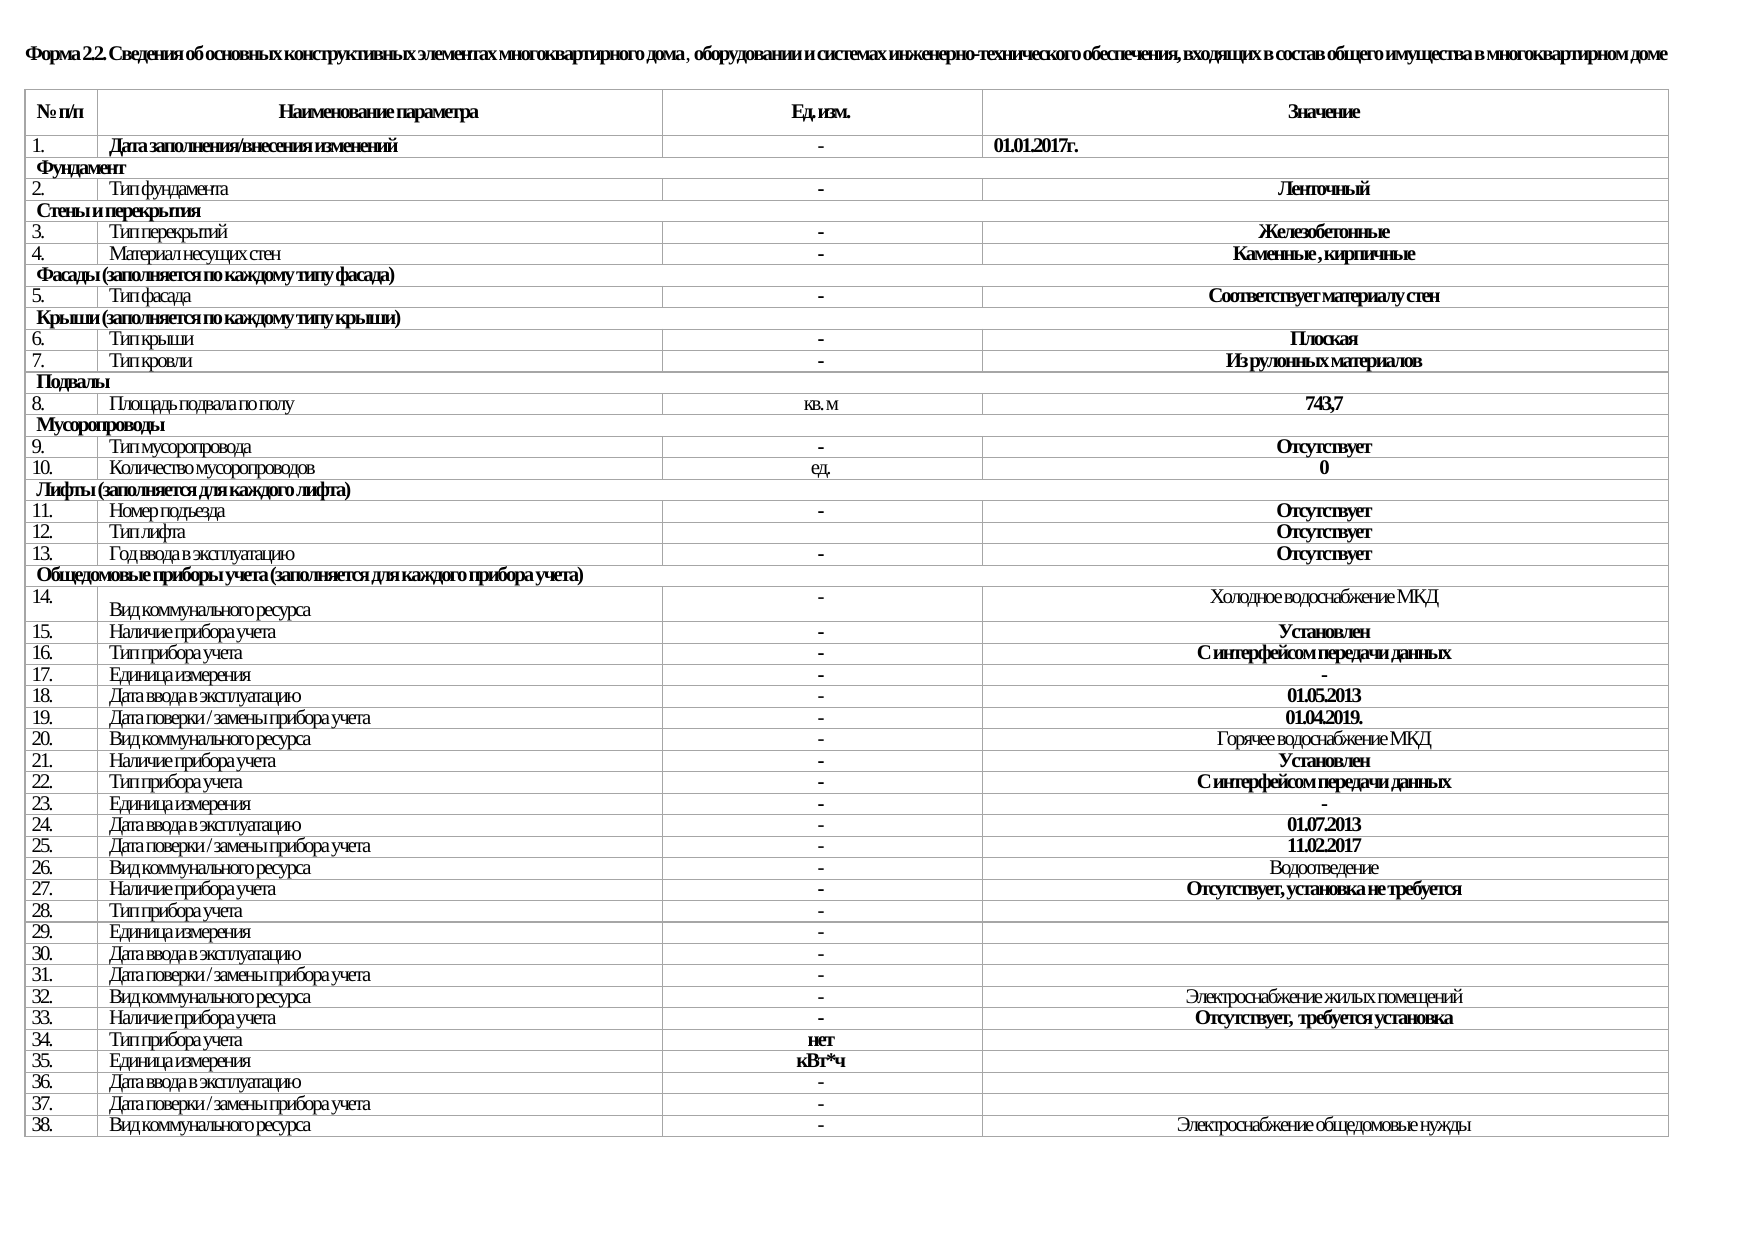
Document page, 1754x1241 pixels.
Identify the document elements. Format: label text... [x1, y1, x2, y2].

table_cell С интерфейсом передачи данных [983, 772, 1668, 793]
table_cell Дата поверки / замены прибора учета [98, 837, 662, 857]
table_cell 01.04.2019. [983, 708, 1668, 728]
table_cell - [663, 587, 982, 621]
table_cell Тип фасада [98, 287, 662, 307]
table_cell Единица измерения [98, 794, 662, 814]
table_cell - [663, 351, 982, 371]
table_cell [26, 644, 97, 664]
table_cell Дата заполнения/внесения изменений [98, 136, 662, 157]
table_cell - [663, 222, 982, 243]
table_cell Тип фундамента [98, 179, 662, 200]
table_cell - [663, 287, 982, 307]
table_cell Отсутствует [983, 437, 1668, 457]
table_cell [983, 1051, 1668, 1072]
table_cell Отсутствует [983, 544, 1668, 564]
table_cell [26, 1116, 97, 1136]
table_cell - [663, 330, 982, 350]
table_cell Электроснабжение общедомовые нужды [983, 1116, 1668, 1136]
table_cell [26, 287, 97, 307]
table_cell - [663, 729, 982, 750]
table_cell [26, 622, 97, 642]
table_cell - [663, 901, 982, 921]
table_cell - [663, 794, 982, 814]
table_cell Из рулонных материалов [983, 351, 1668, 371]
table_cell Номер подъезда [98, 501, 662, 522]
table_cell [26, 944, 97, 964]
table_cell [26, 394, 97, 414]
table_cell Мусоропроводы [26, 415, 1668, 436]
table_cell [26, 987, 97, 1007]
table_cell - [663, 1073, 982, 1093]
table_cell - [663, 987, 982, 1007]
table_cell [26, 587, 97, 621]
table_cell Отсутствует, установка не требуется [983, 880, 1668, 900]
table_cell [26, 858, 97, 878]
table_cell Количество мусоропроводов [98, 458, 662, 479]
table_cell - [663, 708, 982, 728]
table_cell Вид коммунального ресурса [98, 587, 662, 621]
table_cell Каменные , кирпичные [983, 244, 1668, 264]
table_cell [983, 1073, 1668, 1093]
table_cell [26, 437, 97, 457]
table_cell 01.01.2017г. [983, 136, 1668, 157]
table_cell [26, 815, 97, 836]
table_cell Фундамент [26, 158, 1668, 178]
table_cell 743,7 [983, 394, 1668, 414]
table_cell - [663, 858, 982, 878]
table_cell Холодное водоснабжение МКД [983, 587, 1668, 621]
table_cell Лифты (заполняется для каждого лифта) [26, 480, 1668, 500]
table_cell - [663, 772, 982, 793]
table_cell Тип прибора учета [98, 901, 662, 921]
table_cell [663, 523, 982, 543]
table_cell - [663, 686, 982, 707]
table_cell Тип кровли [98, 351, 662, 371]
table_cell Единица измерения [98, 1051, 662, 1072]
table_cell Вид коммунального ресурса [98, 858, 662, 878]
table_cell - [663, 1094, 982, 1114]
table_cell Горячее водоснабжение МКД [983, 729, 1668, 750]
table_cell - [663, 944, 982, 964]
table_cell [26, 351, 97, 371]
table_cell Железобетонные [983, 222, 1668, 243]
table_cell Наличие прибора учета [98, 751, 662, 771]
table_cell [983, 944, 1668, 964]
table_cell [26, 1030, 97, 1050]
table_cell Дата поверки / замены прибора учета [98, 965, 662, 986]
table_cell - [663, 544, 982, 564]
table_cell Ленточный [983, 179, 1668, 200]
table_cell [26, 686, 97, 707]
table_cell Подвалы [26, 373, 1668, 393]
table_cell Дата поверки / замены прибора учета [98, 1094, 662, 1114]
table_header № п/п [26, 90, 97, 135]
table_cell - [663, 837, 982, 857]
table_cell Дата поверки / замены прибора учета [98, 708, 662, 728]
table_cell [26, 923, 97, 943]
table_cell - [663, 644, 982, 664]
table_cell [983, 901, 1668, 921]
table_cell [26, 179, 97, 200]
table_cell [26, 330, 97, 350]
table_cell Наличие прибора учета [98, 622, 662, 642]
table_cell [983, 965, 1668, 986]
table_cell кВт*ч [663, 1051, 982, 1072]
table_cell Отсутствует, требуется установка [983, 1008, 1668, 1029]
table_cell Год ввода в эксплуатацию [98, 544, 662, 564]
text Форма 2.2. Сведения об основных конструктивных элементах многоквартирного дома, оборудовании и системах инженерно-технического обеспечения, входящих в состав общего имущества в многоквартирном доме [25, 44, 1668, 65]
table_cell - [663, 665, 982, 685]
table_cell Материал несущих стен [98, 244, 662, 264]
table_cell [26, 523, 97, 543]
table_cell [26, 751, 97, 771]
table_cell - [663, 622, 982, 642]
table_cell - [663, 923, 982, 943]
table_cell [26, 729, 97, 750]
table_cell - [663, 501, 982, 522]
table_cell - [663, 136, 982, 157]
table_cell [26, 965, 97, 986]
table_cell - [663, 965, 982, 986]
table_cell Фасады (заполняется по каждому типу фасада) [26, 265, 1668, 286]
table_cell Стены и перекрытия [26, 201, 1668, 221]
table_cell 0 [983, 458, 1668, 479]
table_cell [983, 1094, 1668, 1114]
table_cell - [663, 179, 982, 200]
table_cell - [983, 794, 1668, 814]
table_cell [26, 794, 97, 814]
table_cell Вид коммунального ресурса [98, 987, 662, 1007]
table_cell Тип прибора учета [98, 1030, 662, 1050]
table_cell Общедомовые приборы учета (заполняется для каждого прибора учета) [26, 566, 1668, 586]
table_cell Тип лифта [98, 523, 662, 543]
table_cell ед. [663, 458, 982, 479]
table_cell Тип мусоропровода [98, 437, 662, 457]
table_cell Вид коммунального ресурса [98, 1116, 662, 1136]
table_cell Единица измерения [98, 923, 662, 943]
table_cell Дата ввода в эксплуатацию [98, 815, 662, 836]
table_cell Соответствует материалу стен [983, 287, 1668, 307]
table_header Наименование параметра [98, 90, 662, 135]
table_cell [26, 1008, 97, 1029]
table_cell [26, 501, 97, 522]
table_cell Площадь подвала по полу [98, 394, 662, 414]
table_cell [26, 244, 97, 264]
table_cell Дата ввода в эксплуатацию [98, 1073, 662, 1093]
table_cell - [663, 880, 982, 900]
table_cell нет [663, 1030, 982, 1050]
table_cell Установлен [983, 622, 1668, 642]
table_cell - [663, 1008, 982, 1029]
table_cell Плоская [983, 330, 1668, 350]
table_cell [26, 222, 97, 243]
table_cell Тип прибора учета [98, 644, 662, 664]
table_cell Тип крыши [98, 330, 662, 350]
table_cell - [663, 437, 982, 457]
table_cell Дата ввода в эксплуатацию [98, 944, 662, 964]
table_header Ед. изм. [663, 90, 982, 135]
table_cell Вид коммунального ресурса [98, 729, 662, 750]
table_cell - [663, 751, 982, 771]
table_cell [26, 708, 97, 728]
table_cell кв. м [663, 394, 982, 414]
table_cell [983, 923, 1668, 943]
table_cell 11.02.2017 [983, 837, 1668, 857]
table_cell - [663, 244, 982, 264]
table_cell Тип перекрытий [98, 222, 662, 243]
table_cell - [663, 1116, 982, 1136]
table_cell [26, 458, 97, 479]
table_cell Наличие прибора учета [98, 880, 662, 900]
table_cell [26, 665, 97, 685]
table_cell 01.05.2013 [983, 686, 1668, 707]
table_cell Отсутствует [983, 501, 1668, 522]
table_cell Тип прибора учета [98, 772, 662, 793]
table_cell [26, 1094, 97, 1114]
table_cell Водоотведение [983, 858, 1668, 878]
table_cell Дата ввода в эксплуатацию [98, 686, 662, 707]
table_cell [26, 1073, 97, 1093]
table_cell С интерфейсом передачи данных [983, 644, 1668, 664]
table_cell [983, 1030, 1668, 1050]
table_header Значение [983, 90, 1668, 135]
table_cell Установлен [983, 751, 1668, 771]
table_cell Электроснабжение жилых помещений [983, 987, 1668, 1007]
table_cell Наличие прибора учета [98, 1008, 662, 1029]
table_cell Единица измерения [98, 665, 662, 685]
table_cell [26, 136, 97, 157]
table_cell [26, 544, 97, 564]
table_cell Крыши (заполняется по каждому типу крыши) [26, 308, 1668, 328]
table_cell - [663, 815, 982, 836]
table_cell [26, 901, 97, 921]
table_cell Отсутствует [983, 523, 1668, 543]
table_cell - [983, 665, 1668, 685]
table_cell 01.07.2013 [983, 815, 1668, 836]
table_cell [26, 1051, 97, 1072]
table_cell [26, 837, 97, 857]
table_cell [26, 772, 97, 793]
table_cell [26, 880, 97, 900]
